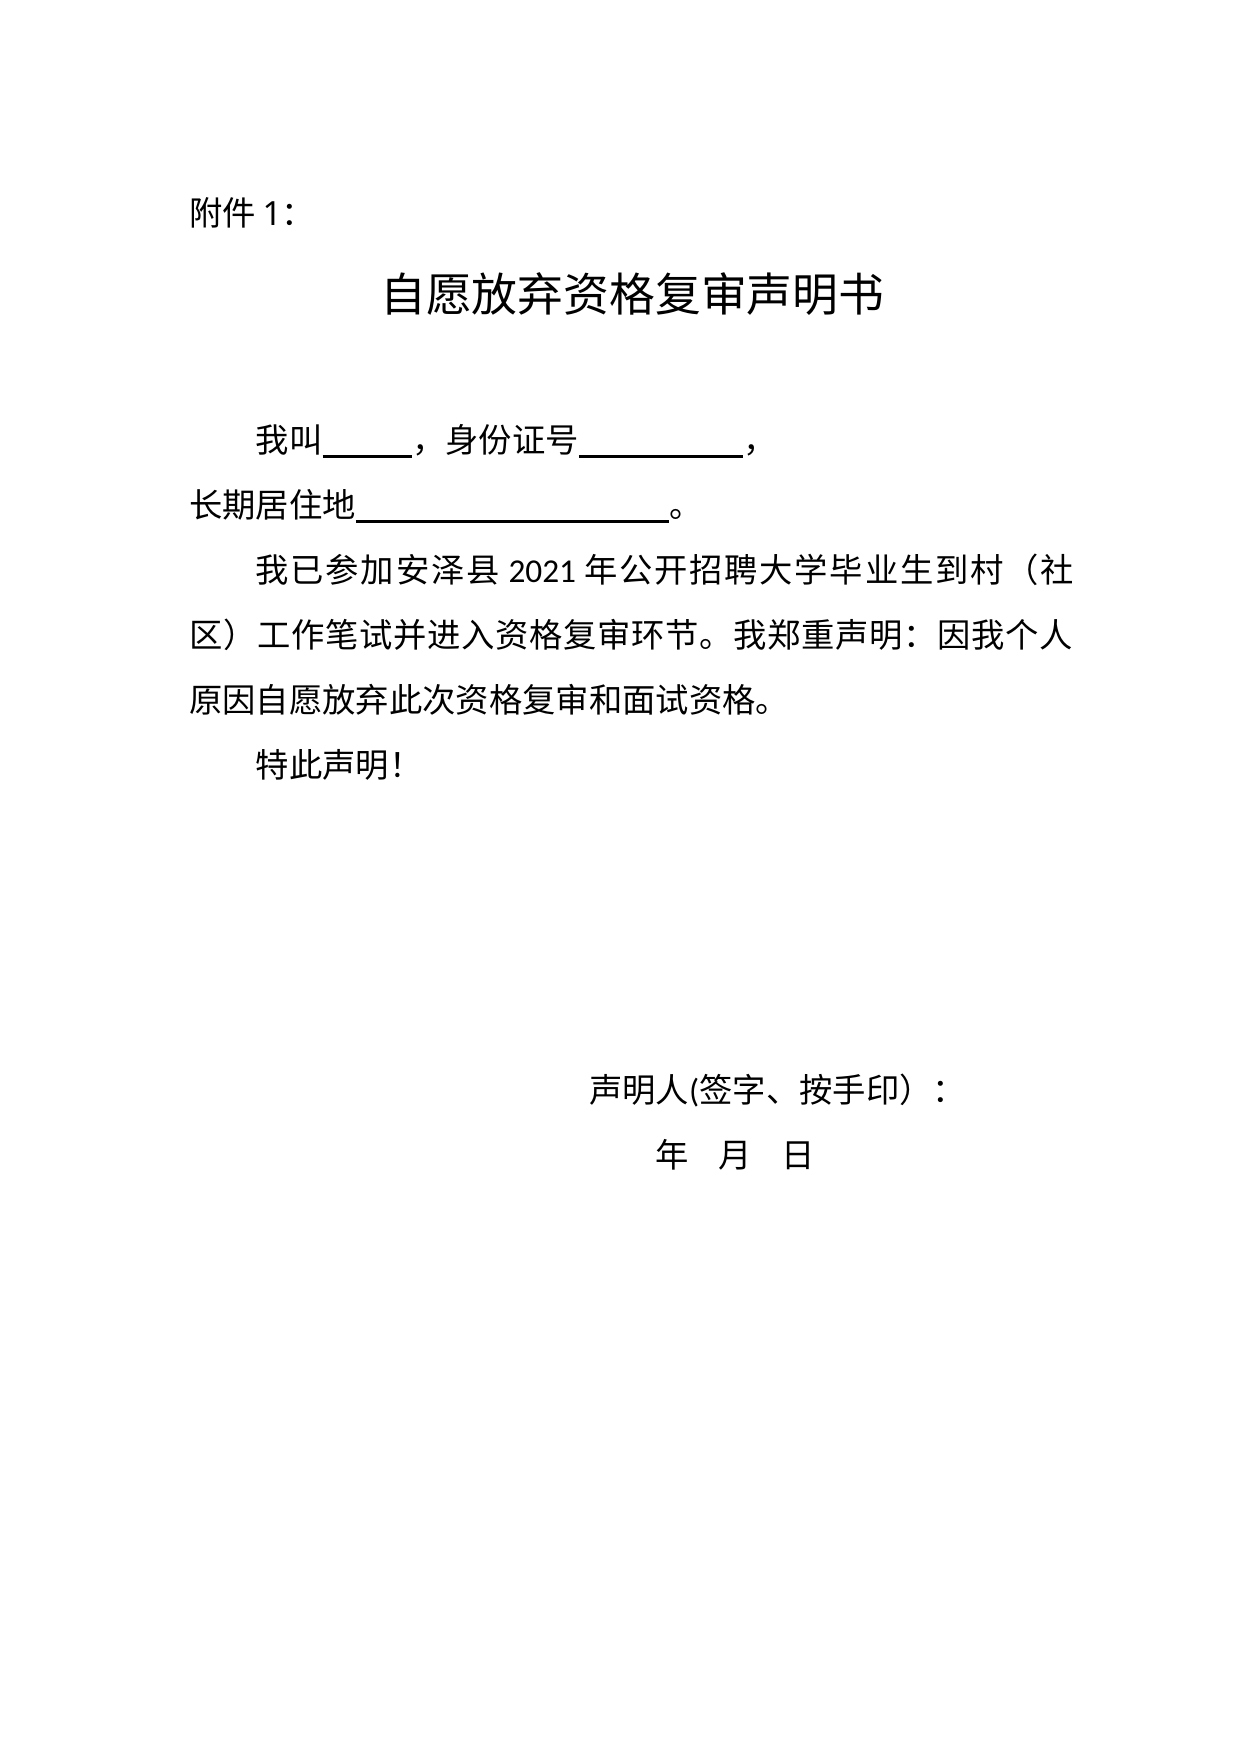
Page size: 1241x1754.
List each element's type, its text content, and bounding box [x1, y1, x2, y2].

text 声明人(签字、按手印）： [189, 1056, 1075, 1121]
text 长期居住地 。 [189, 471, 1075, 536]
text 自愿放弃资格复审声明书 [189, 243, 1075, 341]
text 附件1： [189, 178, 1075, 243]
text 特此声明！ [189, 731, 1075, 796]
text 我已参加安泽县2021年公开招聘大学毕业生到村（社区）工作笔试并进入资格复审环节。我郑重声明：因我个人原因自愿放弃此次资格复审和面试资格。 [189, 536, 1075, 731]
text 我叫 ，身份证号 ， [189, 406, 1075, 471]
text 年 月 日 [189, 1121, 1075, 1186]
